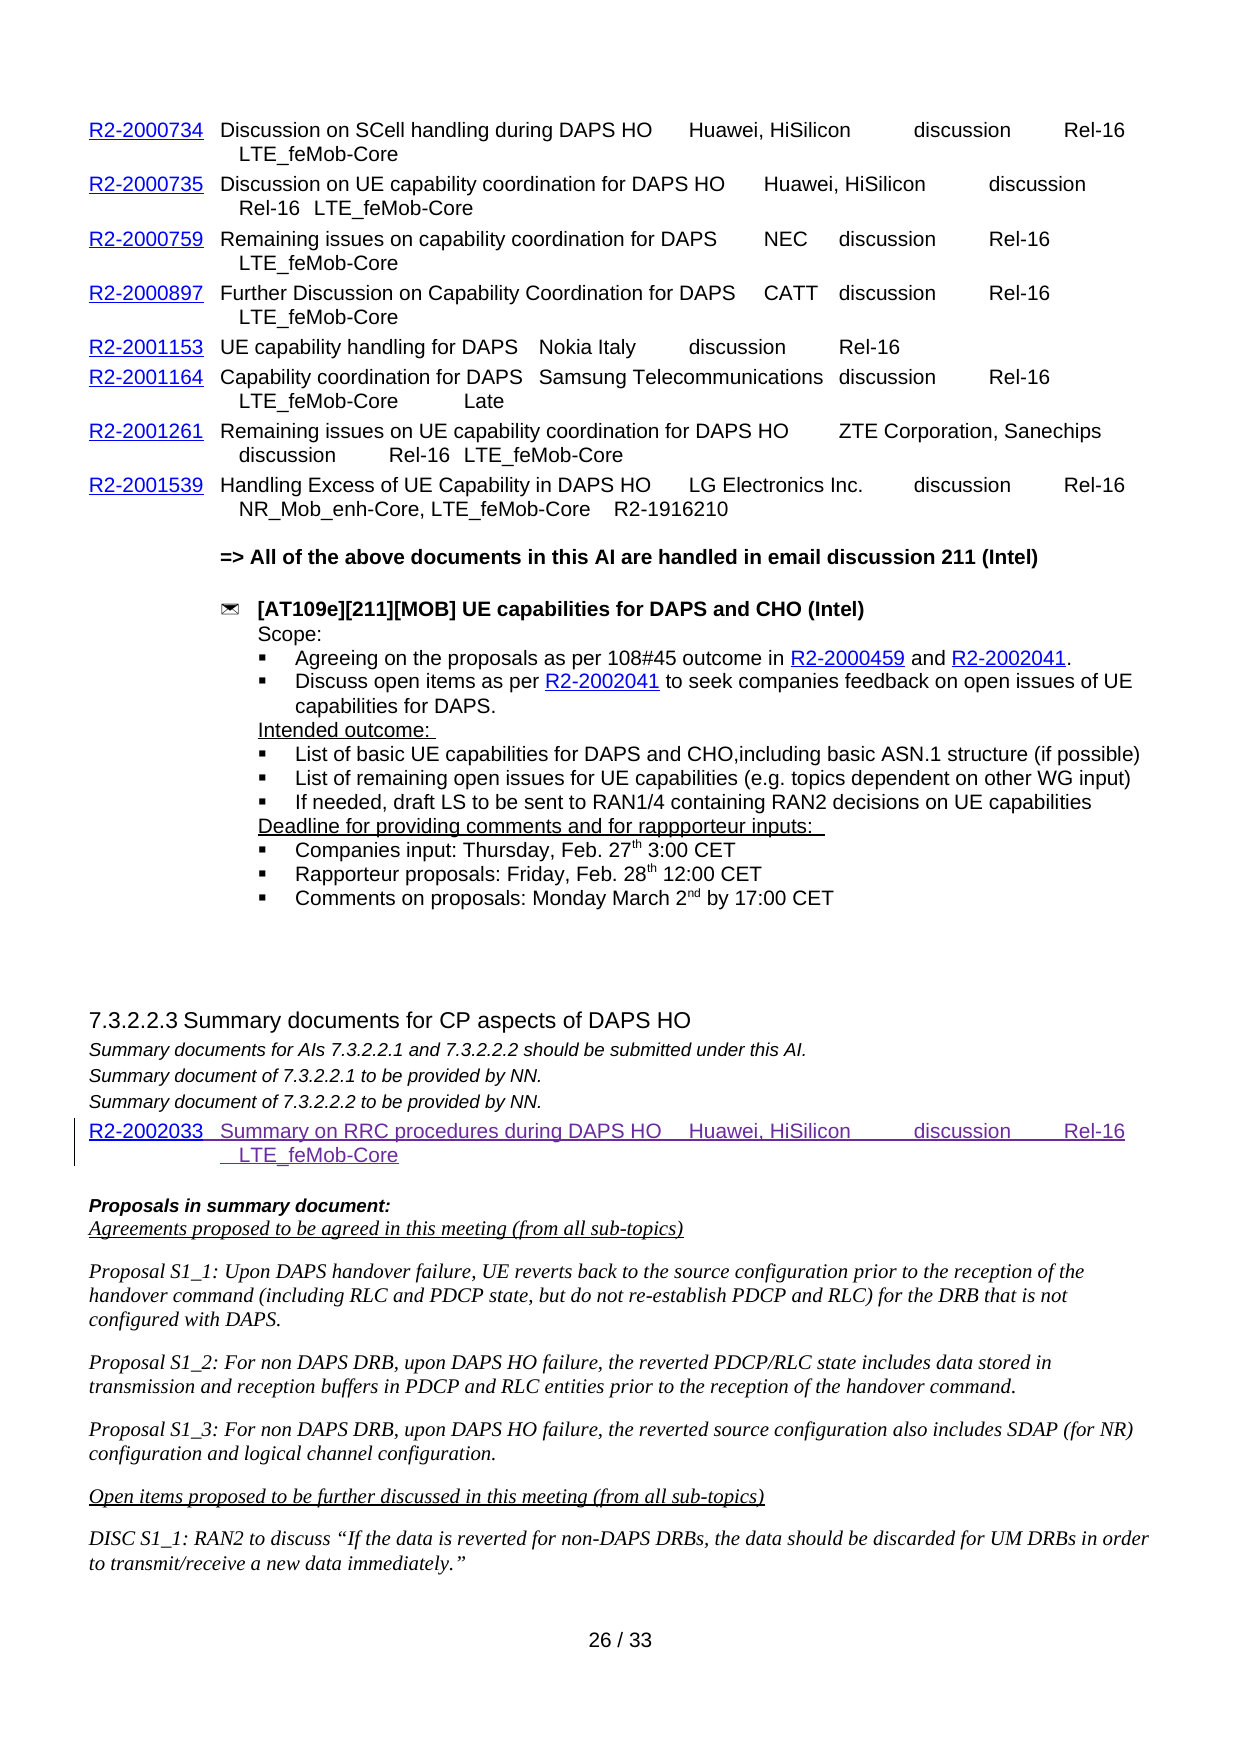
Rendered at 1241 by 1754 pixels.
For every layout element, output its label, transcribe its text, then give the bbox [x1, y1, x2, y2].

list Agreeing on the proposals as per 108#45 outcome in R2-2000459 and R2-2002041. [257, 645, 1152, 669]
text Summary documents for AIs 7.3.2.2.1 and 7.3.2.2.2 should be submitted under this AI. [89, 1039, 1152, 1061]
text Summary document of 7.3.2.2.1 to be provided by NN. [89, 1065, 1152, 1086]
list Comments on proposals: Monday March 2nd by 17:00 CET [257, 886, 1152, 910]
text Open items proposed to be further discussed in this meeting (from all sub-topics) [89, 1483, 1152, 1508]
title R2-2001539 Handling Excess of UE Capability in DAPS HO LG Electronics Inc. discussion Rel-16 NR_Mob_enh-Core, LTE_feMob-Core R2-1916210 [89, 473, 1152, 521]
list List of basic UE capabilities for DAPS and CHO,including basic ASN.1 structure (if possible) [257, 741, 1152, 765]
title R2-2000897 Further Discussion on Capability Coordination for DAPS CATT discussion Rel-16 LTE_feMob-Core [89, 281, 1152, 328]
text DISC S1_1: RAN2 to discuss “If the data is reverted for non-DAPS DRBs, the data should be discarded for UM DRBs in order to transmit/receive a new data immediately.” [89, 1526, 1152, 1574]
title R2-2000759 Remaining issues on capability coordination for DAPS NEC discussion Rel-16 LTE_feMob-Core [89, 226, 1152, 274]
text Intended outcome: [220, 717, 1152, 741]
list Discuss open items as per R2-2002041 to seek companies feedback on open issues of UE capabilities for DAPS. [257, 669, 1152, 717]
text Deadline for providing comments and for rappporteur inputs: [220, 813, 1152, 837]
text [AT109e][211][MOB] UE capabilities for DAPS and CHO (Intel) [220, 597, 1152, 621]
text Proposal S1_2: For non DAPS DRB, upon DAPS HO failure, the reverted PDCP/RLC state includes data stored in transmission and reception buffers in PDCP and RLC entities prior to the reception of the handover command. [89, 1350, 1152, 1398]
title R2-2000735 Discussion on UE capability coordination for DAPS HO Huawei, HiSilicon discussion Rel-16 LTE_feMob-Core [89, 172, 1152, 220]
text => All of the above documents in this AI are handled in email discussion 211 (Intel) [220, 545, 1152, 569]
list Companies input: Thursday, Feb. 27th 3:00 CET [257, 837, 1152, 862]
title R2-2001164 Capability coordination for DAPS Samsung Telecommunications discussion Rel-16 LTE_feMob-Core Late [89, 365, 1152, 413]
list If needed, draft LS to be sent to RAN1/4 containing RAN2 decisions on UE capabilities [257, 789, 1152, 813]
text Proposal S1_1: Upon DAPS handover failure, UE reverts back to the source configuration prior to the reception of the handover command (including RLC and PDCP state, but do not re-establish PDCP and RLC) for the DRB that is not configured with DAPS. [89, 1259, 1152, 1331]
title R2-2001153 UE capability handling for DAPS Nokia Italy discussion Rel-16 [89, 335, 1152, 359]
title R2-2002033 [89, 1118, 1152, 1166]
title R2-2000734 Discussion on SCell handling during DAPS HO Huawei, HiSilicon discussion Rel-16 LTE_feMob-Core [89, 118, 1152, 166]
text Agreements proposed to be agreed in this meeting (from all sub-topics) [89, 1216, 1152, 1240]
text Proposal S1_3: For non DAPS DRB, upon DAPS HO failure, the reverted source configuration also includes SDAP (for NR) configuration and logical channel configuration. [89, 1417, 1152, 1465]
list Rapporteur proposals: Friday, Feb. 28th 12:00 CET [257, 862, 1152, 886]
text Summary document of 7.3.2.2.2 to be provided by NN. [89, 1091, 1152, 1112]
subtitle 7.3.2.2.3 Summary documents for CP aspects of DAPS HO [89, 1007, 1152, 1033]
list List of remaining open issues for UE capabilities (e.g. topics dependent on other WG input) [257, 765, 1152, 789]
title R2-2001261 Remaining issues on UE capability coordination for DAPS HO ZTE Corporation, Sanechips discussion Rel-16 LTE_feMob-Core [89, 419, 1152, 467]
text Scope: [257, 621, 1152, 645]
text Proposals in summary document: [89, 1194, 1152, 1216]
